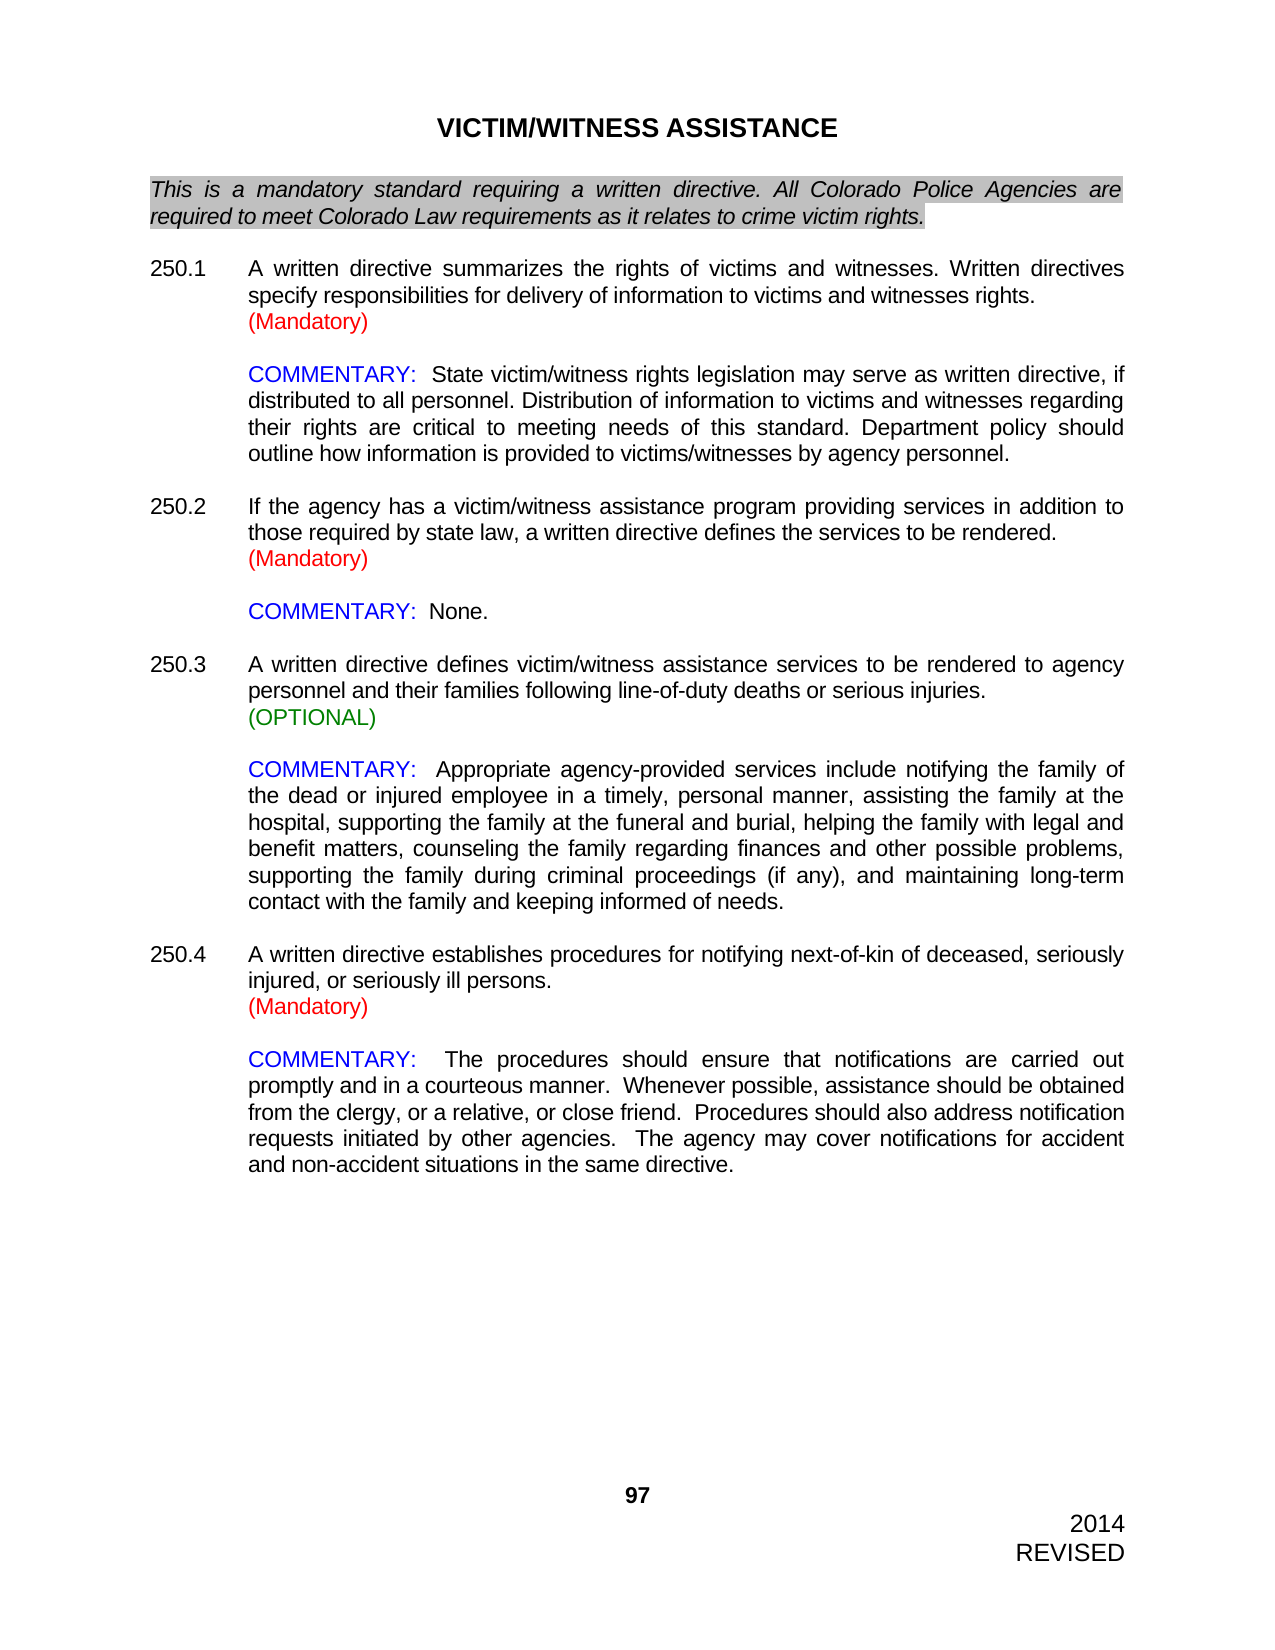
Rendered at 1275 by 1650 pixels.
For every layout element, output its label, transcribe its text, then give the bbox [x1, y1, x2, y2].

text COMMENTARY: The procedures should ensure that notifications are carried out promptly and in a courteous manner. Whenever possible, assistance should be obtained from the clergy, or a relative, or close friend. Procedures should also address notification requests initiated by other agencies. The agency may cover notifications for accident and non-accident situations in the same directive. [150, 1046, 1125, 1178]
text 250.1 A written directive summarizes the rights of victims and witnesses. Written directives specify responsibilities for delivery of information to victims and witnesses rights. [150, 255, 1125, 308]
text This is a mandatory standard requiring a written directive. All Colorado Police Agencies are required to meet Colorado Law requirements as it relates to crime victim rights. [925, 176, 1125, 229]
text (Mandatory) [150, 545, 1125, 572]
text 250.3 A written directive defines victim/witness assistance services to be rendered to agency personnel and their families following line-of-duty deaths or serious injuries. [150, 651, 1125, 703]
text COMMENTARY: None. [150, 598, 1125, 624]
subtitle VICTIM/WITNESS ASSISTANCE [150, 112, 1125, 144]
text COMMENTARY: Appropriate agency-provided services include notifying the family of the dead or injured employee in a timely, personal manner, assisting the family at the hospital, supporting the family at the funeral and burial, helping the family with legal and benefit matters, counseling the family regarding finances and other possible problems, supporting the family during criminal proceedings (if any), and maintaining long-term contact with the family and keeping informed of needs. [150, 756, 1125, 914]
text (Mandatory) [150, 993, 1125, 1020]
text (Mandatory) [150, 308, 1125, 334]
text 250.2 If the agency has a victim/witness assistance program providing services in addition to those required by state law, a written directive defines the services to be rendered. [150, 493, 1125, 545]
text COMMENTARY: State victim/witness rights legislation may serve as written directive, if distributed to all personnel. Distribution of information to victims and witnesses regarding their rights are critical to meeting needs of this standard. Department policy should outline how information is provided to victims/witnesses by agency personnel. [150, 361, 1125, 466]
text 250.4 A written directive establishes procedures for notifying next-of-kin of deceased, seriously injured, or seriously ill persons. [150, 941, 1125, 993]
text (OPTIONAL) [150, 703, 1125, 730]
